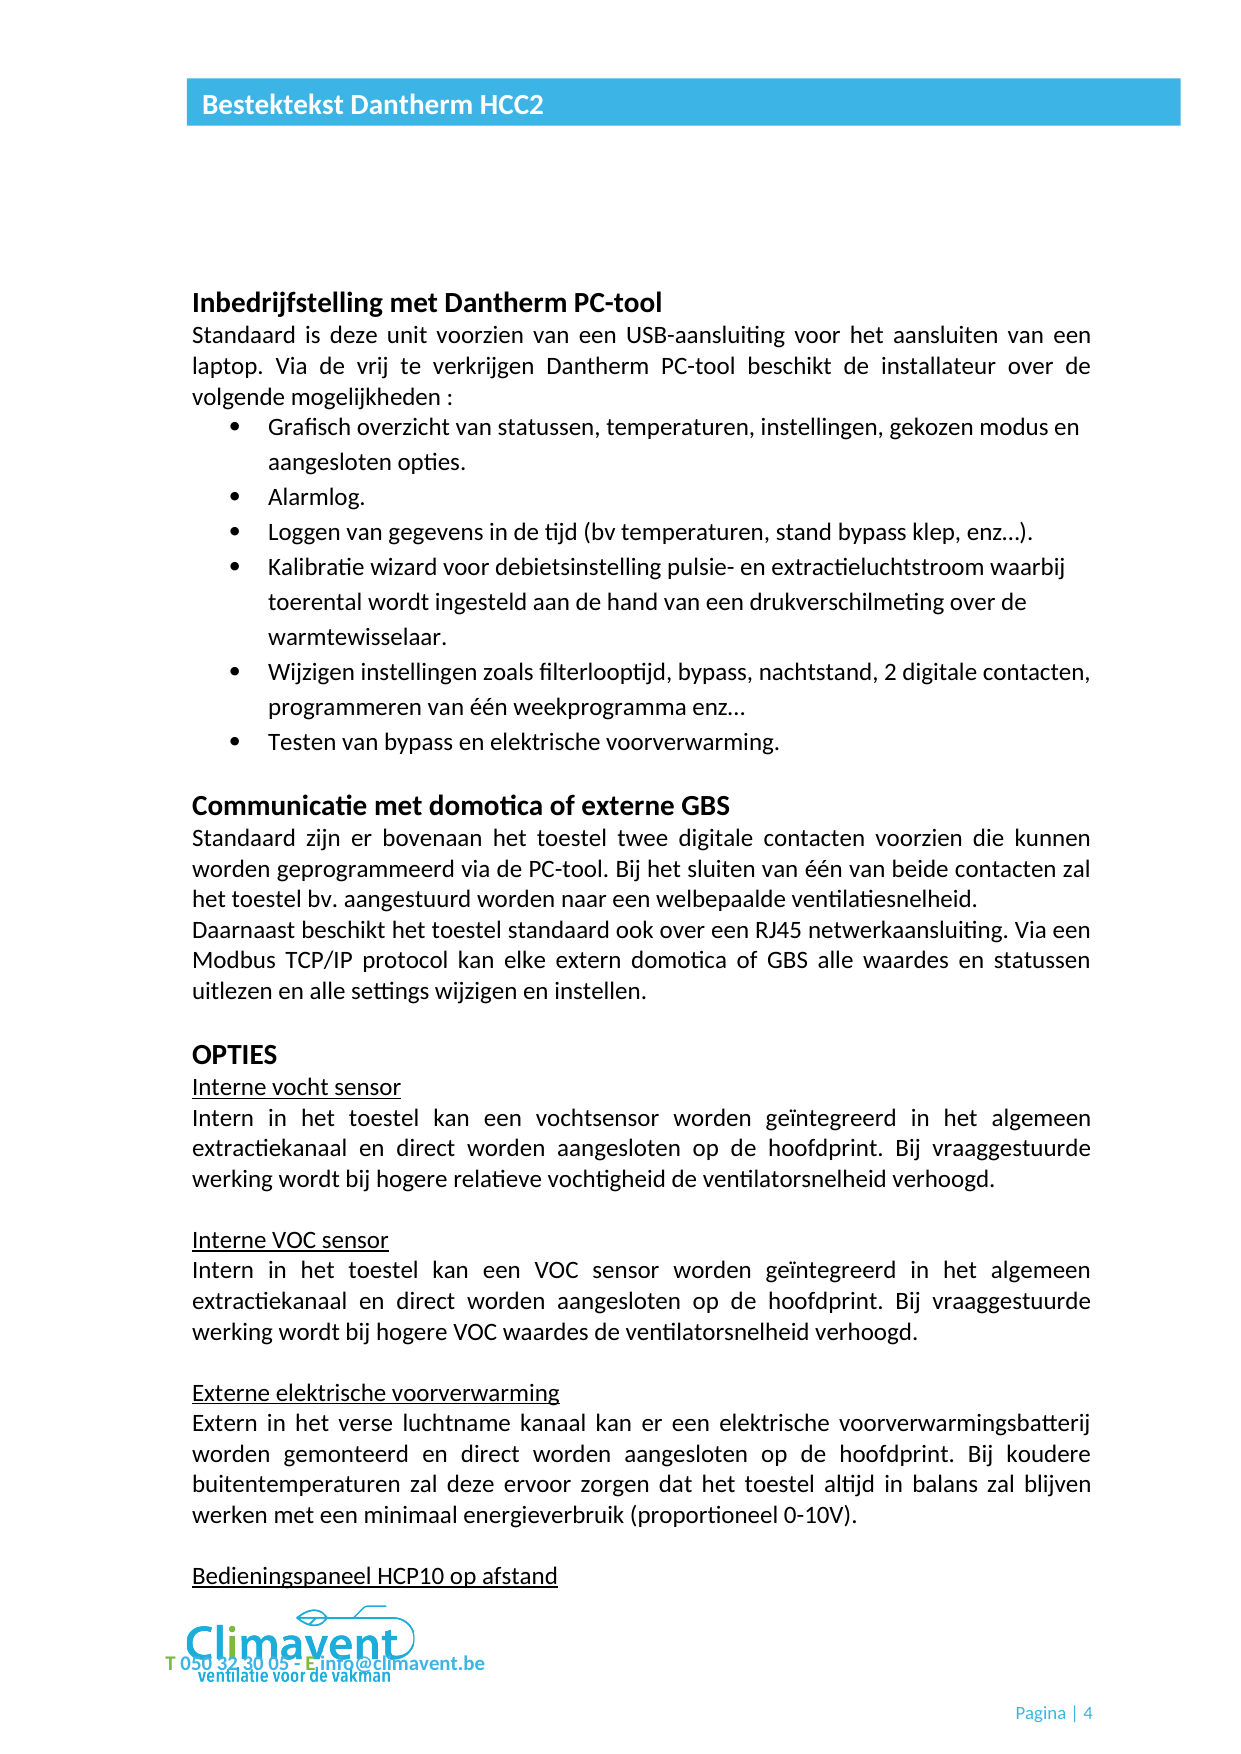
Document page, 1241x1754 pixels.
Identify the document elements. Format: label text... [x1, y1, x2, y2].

list Alarmlog. [230, 481, 1092, 512]
text Standaard is deze unit voorzien van een USB-aansluiting voor het aansluiten van een laptop. Via de vrij te verkrijgen Dantherm PC-tool beschikt de installateur over de volgende mogelijkheden : [192, 320, 1092, 411]
text Interne vocht sensor [192, 1072, 1092, 1102]
list Testen van bypass en elektrische voorverwarming. [230, 726, 1092, 757]
list Kalibratie wizard voor debietsinstelling pulsie- en extractieluchtstroom waarbij toerental wordt ingesteld aan de hand van een drukverschilmeting over de warmtewisselaar. [230, 551, 1092, 652]
text Daarnaast beschikt het toestel standaard ook over een RJ45 netwerkaansluiting. Via een Modbus TCP/IP protocol kan elke extern domotica of GBS alle waardes en statussen uitlezen en alle settings wijzigen en instellen. [192, 914, 1092, 1005]
text Communicatie met domotica of externe GBS [192, 787, 1092, 822]
text Extern in het verse luchtname kanaal kan er een elektrische voorverwarmingsbatterij worden gemonteerd en direct worden aangesloten op de hoofdprint. Bij koudere buitentemperaturen zal deze ervoor zorgen dat het toestel altijd in balans zal blijven werken met een minimaal energieverbruik (proportioneel 0-10V). [192, 1407, 1092, 1529]
list Grafisch overzicht van statussen, temperaturen, instellingen, gekozen modus en aangesloten opties. [230, 411, 1092, 477]
list Loggen van gegevens in de tijd (bv temperaturen, stand bypass klep, enz…). [230, 516, 1092, 547]
text Bedieningspaneel HCP10 op afstand [192, 1560, 1092, 1590]
text Interne VOC sensor [192, 1224, 1092, 1255]
text Standaard zijn er bovenaan het toestel twee digitale contacten voorzien die kunnen worden geprogrammeerd via de PC-tool. Bij het sluiten van één van beide contacten zal het toestel bv. aangestuurd worden naar een welbepaalde ventilatiesnelheid. [192, 822, 1092, 914]
picture [186, 1605, 415, 1682]
text Intern in het toestel kan een vochtsensor worden geïntegreerd in het algemeen extractiekanaal en direct worden aangesloten op de hoofdprint. Bij vraaggestuurde werking wordt bij hogere relatieve vochtigheid de ventilatorsnelheid verhoogd. [192, 1102, 1092, 1194]
text OPTIES [192, 1036, 1092, 1072]
text Externe elektrische voorverwarming [192, 1377, 1092, 1407]
text Inbedrijfstelling met Dantherm PC-tool [192, 284, 1092, 320]
list Wijzigen instellingen zoals filterlooptijd, bypass, nachtstand, 2 digitale contacten, programmeren van één weekprogramma enz… [230, 656, 1092, 722]
text Intern in het toestel kan een VOC sensor worden geïntegreerd in het algemeen extractiekanaal en direct worden aangesloten op de hoofdprint. Bij vraaggestuurde werking wordt bij hogere VOC waardes de ventilatorsnelheid verhoogd. [192, 1255, 1092, 1346]
